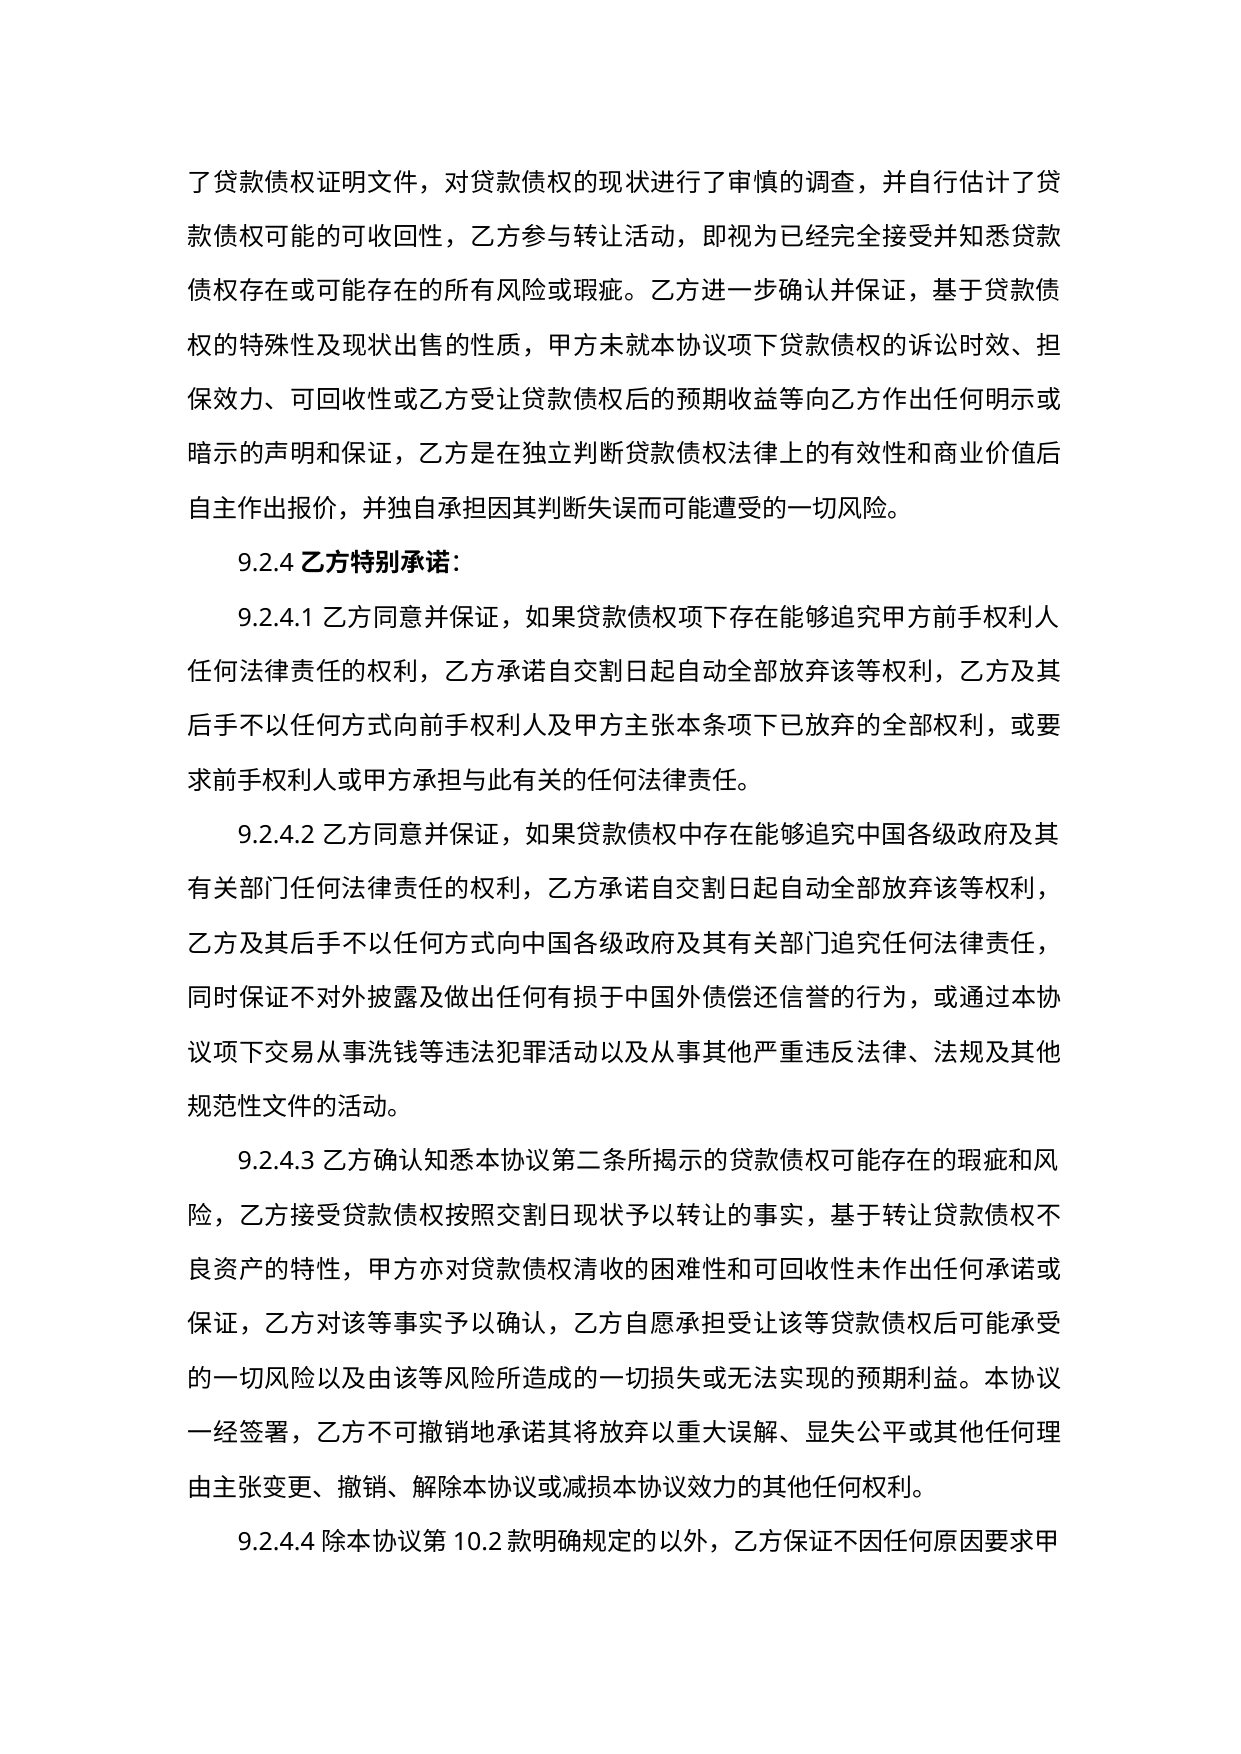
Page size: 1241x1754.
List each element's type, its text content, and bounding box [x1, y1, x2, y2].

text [187, 1521, 1062, 1558]
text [187, 162, 1062, 524]
text 9.2.4 乙方特别承诺： [187, 543, 1062, 579]
text 9.2.4.2 乙方同意并保证，如果贷款债权中存在能够追究中国各级政府及其有关部门任何法律责任的权利，乙方承诺自交割日起自动全部放弃该等权利，乙方及其后手不以任何方式向中国各级政府及其有关部门追究任何法律责任，同时保证不对外披露及做出任何有损于中国外债偿还信誉的行为，或通过本协议项下交易从事洗钱等违法犯罪活动以及从事其他严重违反法律、法规及其他规范性文件的活动。 [187, 814, 1062, 1123]
text 9.2.4.1 乙方同意并保证，如果贷款债权项下存在能够追究甲方前手权利人任何法律责任的权利，乙方承诺自交割日起自动全部放弃该等权利，乙方及其后手不以任何方式向前手权利人及甲方主张本条项下已放弃的全部权利，或要求前手权利人或甲方承担与此有关的任何法律责任。 [187, 597, 1062, 796]
text 9.2.4.3 乙方确认知悉本协议第二条所揭示的贷款债权可能存在的瑕疵和风险，乙方接受贷款债权按照交割日现状予以转让的事实，基于转让贷款债权不良资产的特性，甲方亦对贷款债权清收的困难性和可回收性未作出任何承诺或保证，乙方对该等事实予以确认，乙方自愿承担受让该等贷款债权后可能承受的一切风险以及由该等风险所造成的一切损失或无法实现的预期利益。本协议一经签署，乙方不可撤销地承诺其将放弃以重大误解、显失公平或其他任何理由主张变更、撤销、解除本协议或减损本协议效力的其他任何权利。 [187, 1141, 1062, 1503]
